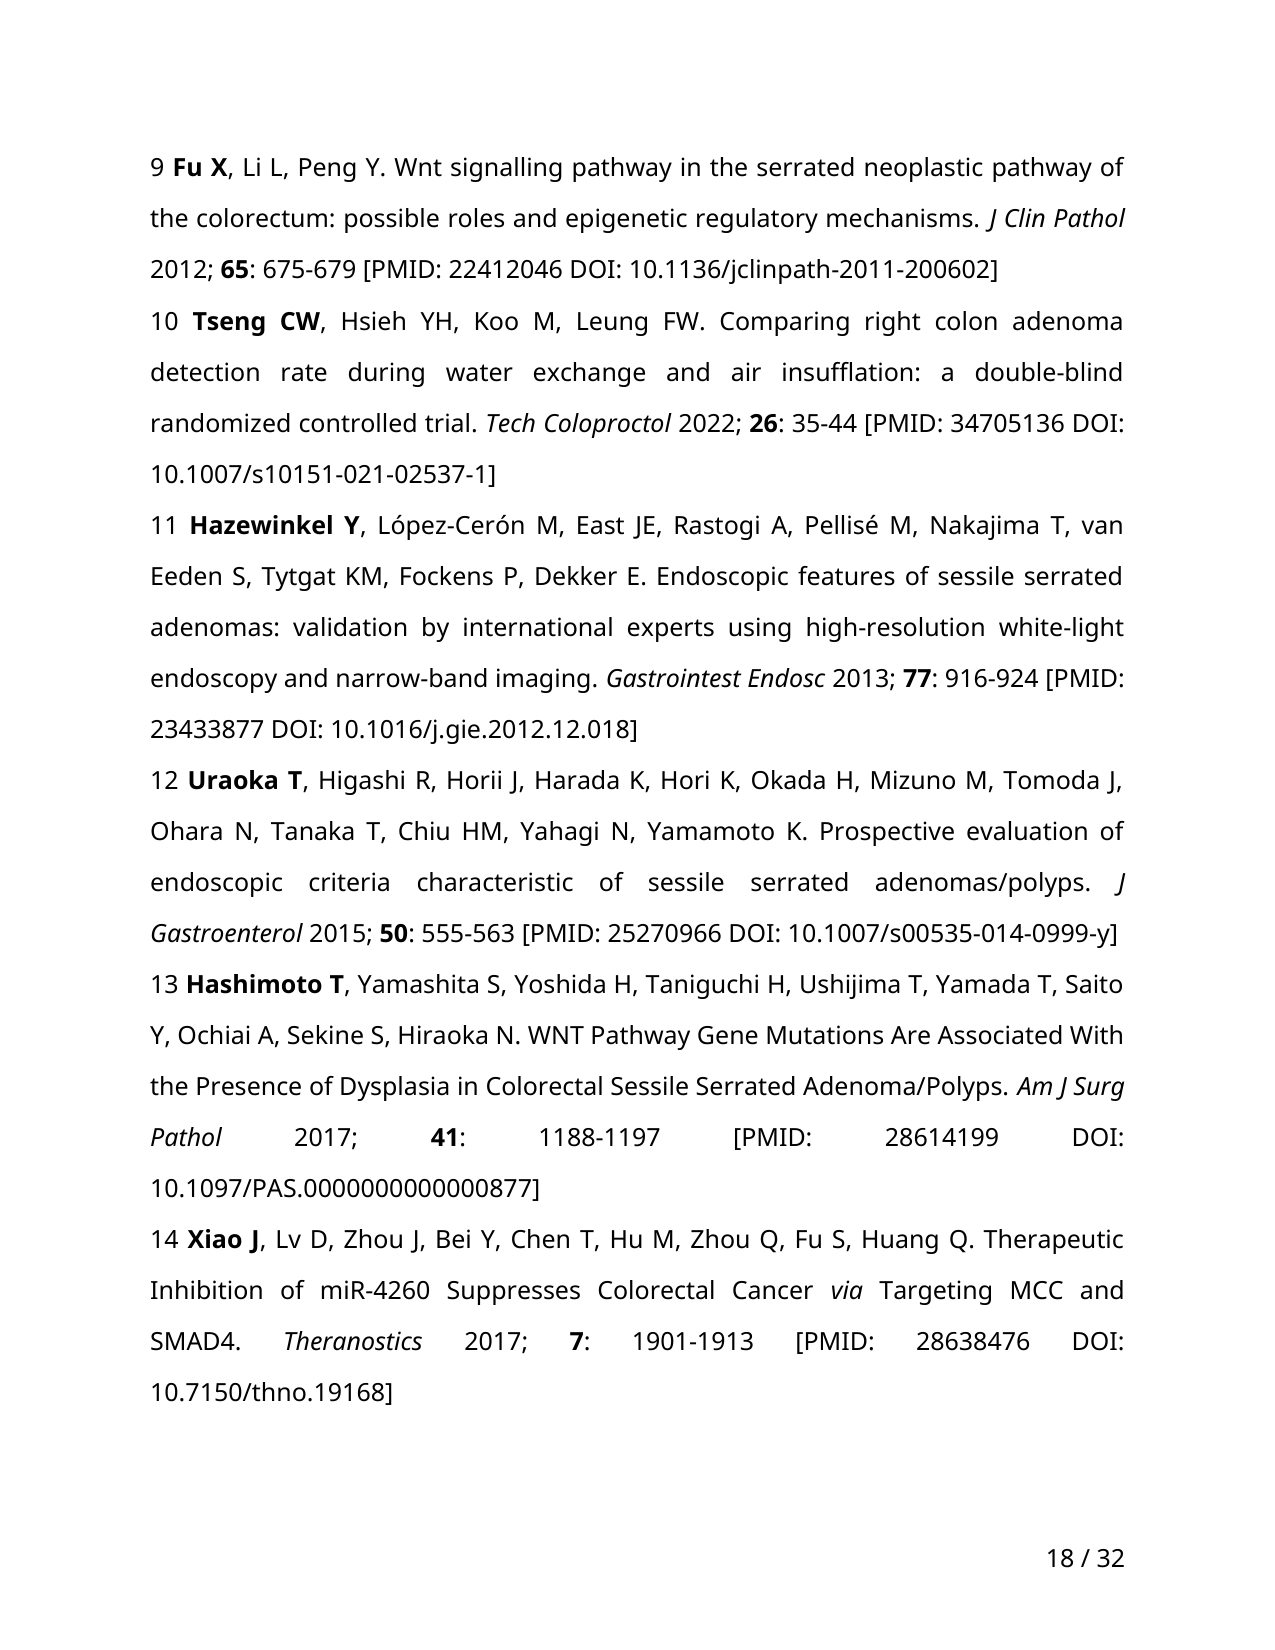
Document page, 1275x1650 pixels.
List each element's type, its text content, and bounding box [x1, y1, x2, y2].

text 9 Fu X, Li L, Peng Y. Wnt signalling pathway in the serrated neoplastic pathway of the colorectum: possible roles and epigenetic regulatory mechanisms. J Clin Pathol 2012; 65: 675-679 [PMID: 22412046 DOI: 10.1136/jclinpath-2011-200602] [150, 150, 1125, 286]
text 13 Hashimoto T, Yamashita S, Yoshida H, Taniguchi H, Ushijima T, Yamada T, Saito Y, Ochiai A, Sekine S, Hiraoka N. WNT Pathway Gene Mutations Are Associated With the Presence of Dysplasia in Colorectal Sessile Serrated Adenoma/Polyps. Am J Surg Pathol 2017; 41: 1188-1197 [PMID: 28614199 DOI: 10.1097/PAS.0000000000000877] [150, 967, 1125, 1205]
text 12 Uraoka T, Higashi R, Horii J, Harada K, Hori K, Okada H, Mizuno M, Tomoda J, Ohara N, Tanaka T, Chiu HM, Yahagi N, Yamamoto K. Prospective evaluation of endoscopic criteria characteristic of sessile serrated adenomas/polyps. J Gastroenterol 2015; 50: 555-563 [PMID: 25270966 DOI: 10.1007/s00535-014-0999-y] [150, 762, 1125, 950]
text 14 Xiao J, Lv D, Zhou J, Bei Y, Chen T, Hu M, Zhou Q, Fu S, Huang Q. Therapeutic Inhibition of miR-4260 Suppresses Colorectal Cancer via Targeting MCC and SMAD4. Theranostics 2017; 7: 1901-1913 [PMID: 28638476 DOI: 10.7150/thno.19168] [150, 1222, 1125, 1409]
text 11 Hazewinkel Y, López-Cerón M, East JE, Rastogi A, Pellisé M, Nakajima T, van Eeden S, Tytgat KM, Fockens P, Dekker E. Endoscopic features of sessile serrated adenomas: validation by international experts using high-resolution white-light endoscopy and narrow-band imaging. Gastrointest Endosc 2013; 77: 916-924 [PMID: 23433877 DOI: 10.1016/j.gie.2012.12.018] [150, 507, 1125, 746]
text 10 Tseng CW, Hsieh YH, Koo M, Leung FW. Comparing right colon adenoma detection rate during water exchange and air insufflation: a double-blind randomized controlled trial. Tech Coloproctol 2022; 26: 35-44 [PMID: 34705136 DOI: 10.1007/s10151-021-02537-1] [150, 303, 1125, 490]
